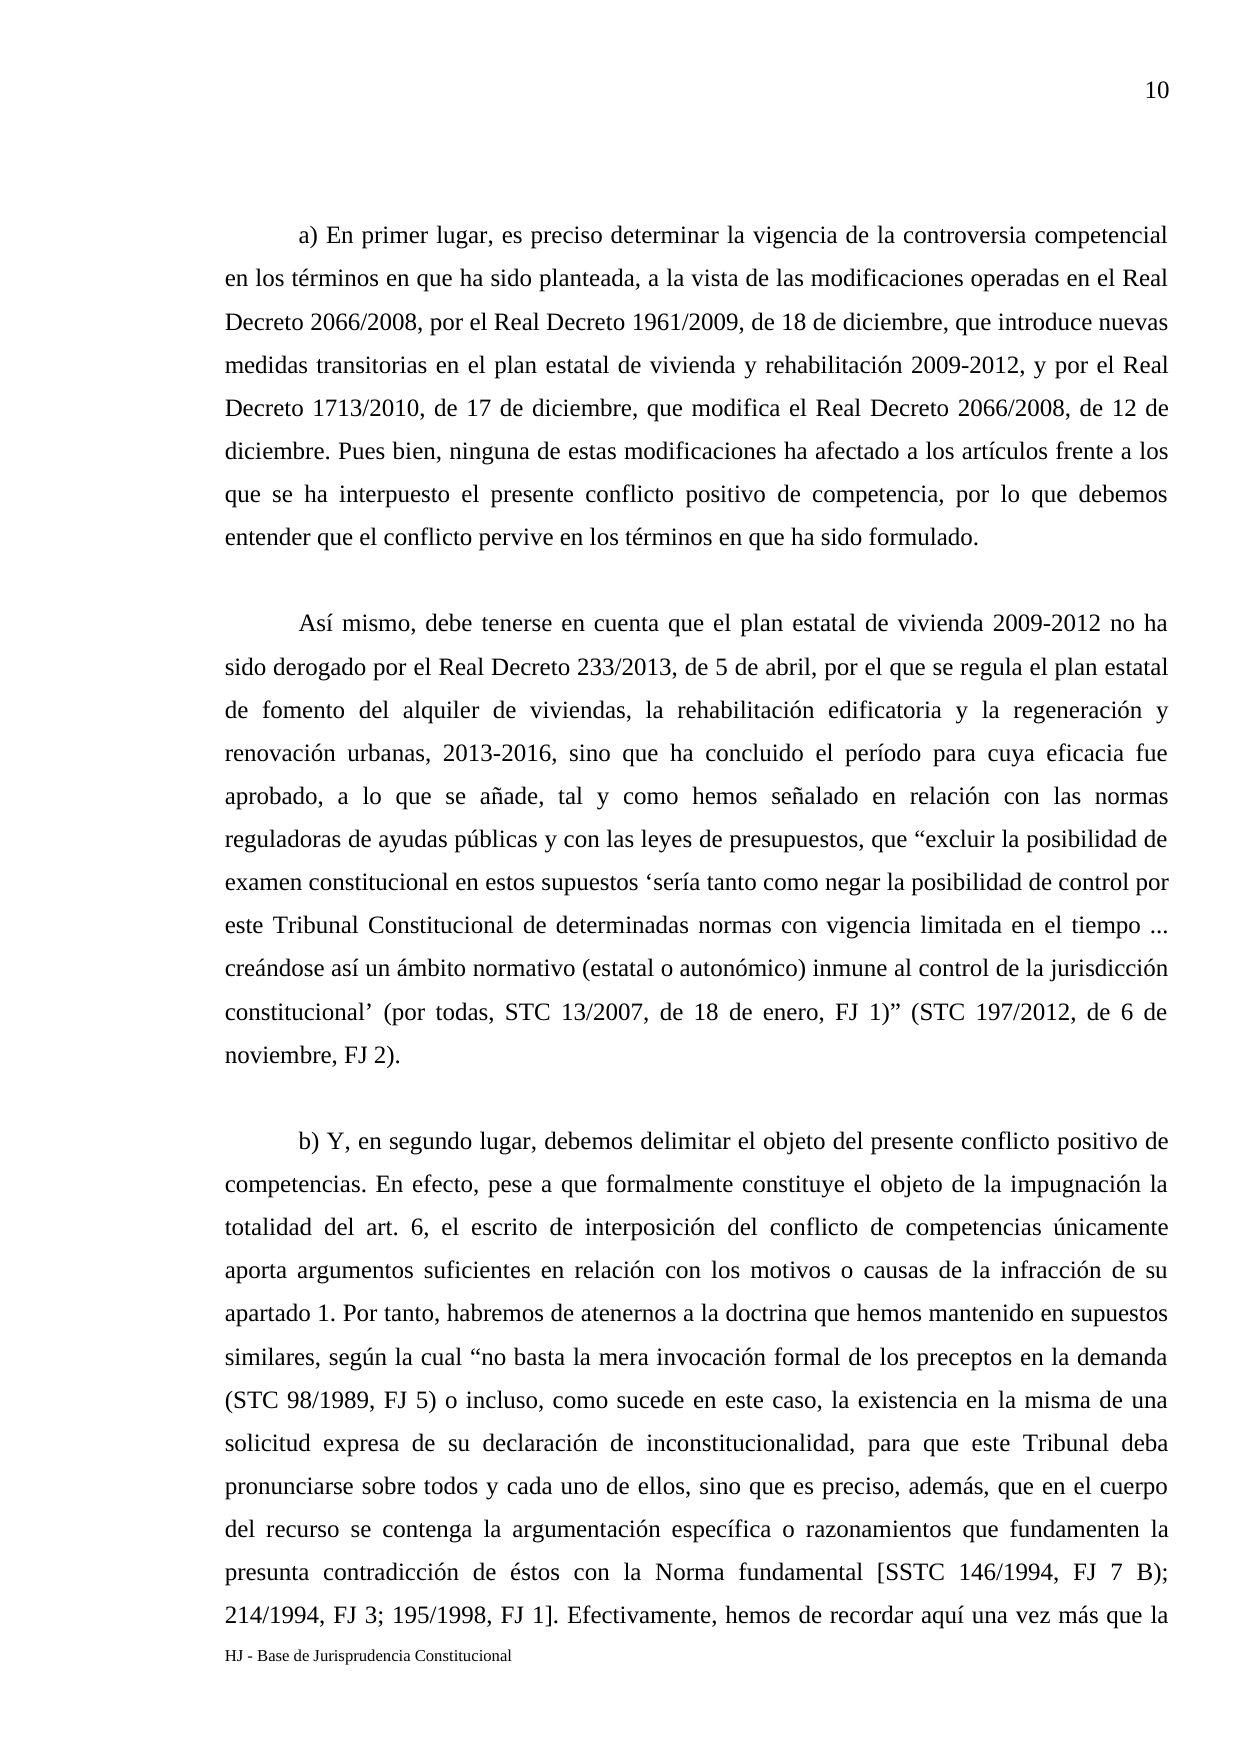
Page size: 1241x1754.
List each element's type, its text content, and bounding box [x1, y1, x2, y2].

text a) En primer lugar, es preciso determinar la vigencia de la controversia competencial en los términos en que ha sido planteada, a la vista de las modificaciones operadas en el Real Decreto 2066/2008, por el Real Decreto 1961/2009, de 18 de diciembre, que introduce nuevas medidas transitorias en el plan estatal de vivienda y rehabilitación 2009-2012, y por el Real Decreto 1713/2010, de 17 de diciembre, que modifica el Real Decreto 2066/2008, de 12 de diciembre. Pues bien, ninguna de estas modificaciones ha afectado a los artículos frente a los que se ha interpuesto el presente conflicto positivo de competencia, por lo que debemos entender que el conflicto pervive en los términos en que ha sido formulado. [224, 220, 1169, 551]
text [224, 1126, 1169, 1629]
text Así mismo, debe tenerse en cuenta que el plan estatal de vivienda 2009-2012 no ha sido derogado por el Real Decreto 233/2013, de 5 de abril, por el que se regula el plan estatal de fomento del alquiler de viviendas, la rehabilitación edificatoria y la regeneración y renovación urbanas, 2013-2016, sino que ha concluido el período para cuya eficacia fue aprobado, a lo que se añade, tal y como hemos señalado en relación con las normas reguladoras de ayudas públicas y con las leyes de presupuestos, que “excluir la posibilidad de examen constitucional en estos supuestos ‘sería tanto como negar la posibilidad de control por este Tribunal Constitucional de determinadas normas con vigencia limitada en el tiempo ... creándose así un ámbito normativo (estatal o autonómico) inmune al control de la jurisdicción constitucional’ (por todas, STC 13/2007, de 18 de enero, FJ 1)” (STC 197/2012, de 6 de noviembre, FJ 2). [224, 608, 1169, 1068]
